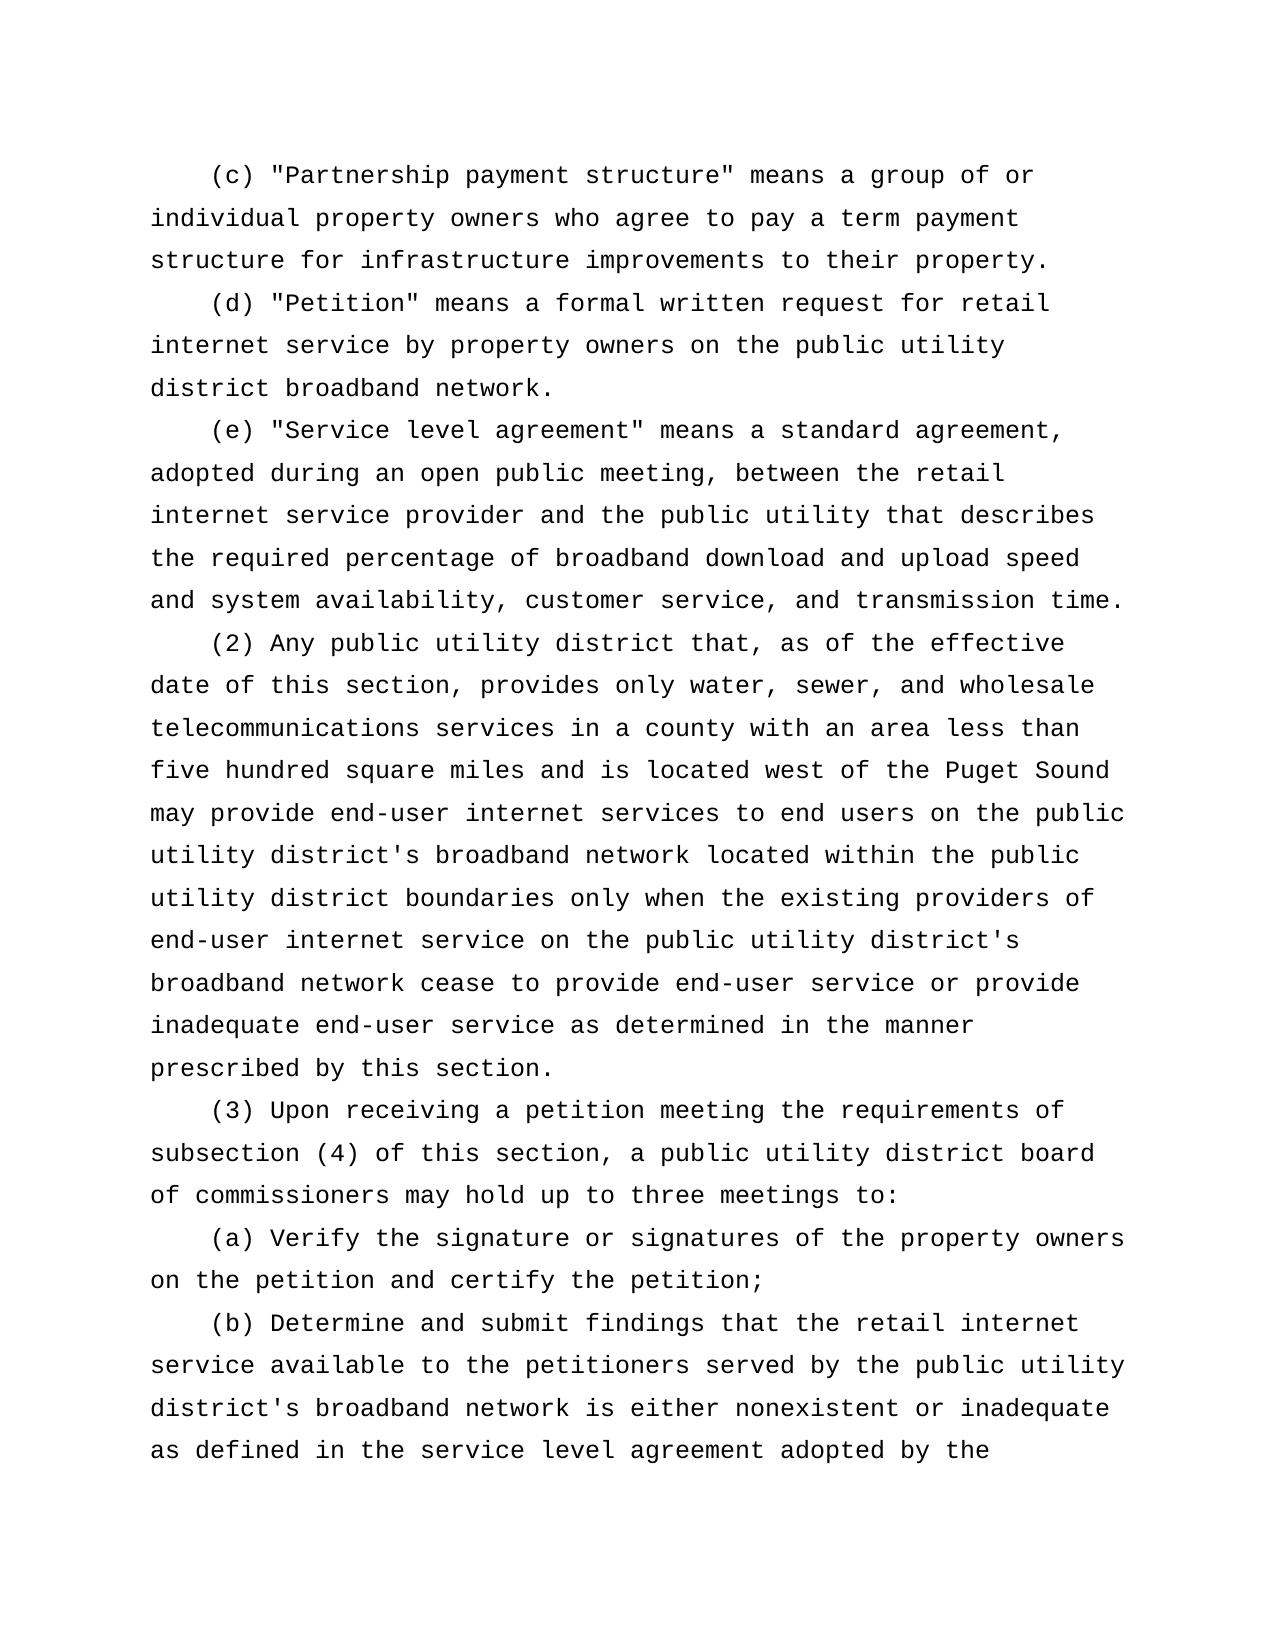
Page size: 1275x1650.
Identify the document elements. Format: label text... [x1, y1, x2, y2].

text (3) Upon receiving a petition meeting the requirements of subsection (4) of this section, a public utility district board of commissioners may hold up to three meetings to: [150, 1085, 1125, 1212]
text (a) Verify the signature or signatures of the property owners on the petition and certify the petition; [150, 1212, 1125, 1297]
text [150, 1297, 1125, 1467]
text (e) "Service level agreement" means a standard agreement, adopted during an open public meeting, between the retail internet service provider and the public utility that describes the required percentage of broadband download and upload speed and system availability, customer service, and transmission time. [150, 405, 1125, 617]
text (c) "Partnership payment structure" means a group of or individual property owners who agree to pay a term payment structure for infrastructure improvements to their property. [150, 150, 1125, 277]
text (2) Any public utility district that, as of the effective date of this section, provides only water, sewer, and wholesale telecommunications services in a county with an area less than five hundred square miles and is located west of the Puget Sound may provide end-user internet services to end users on the public utility district's broadband network located within the public utility district boundaries only when the existing providers of end-user internet service on the public utility district's broadband network cease to provide end-user service or provide inadequate end-user service as determined in the manner prescribed by this section. [150, 617, 1125, 1085]
text (d) "Petition" means a formal written request for retail internet service by property owners on the public utility district broadband network. [150, 277, 1125, 405]
